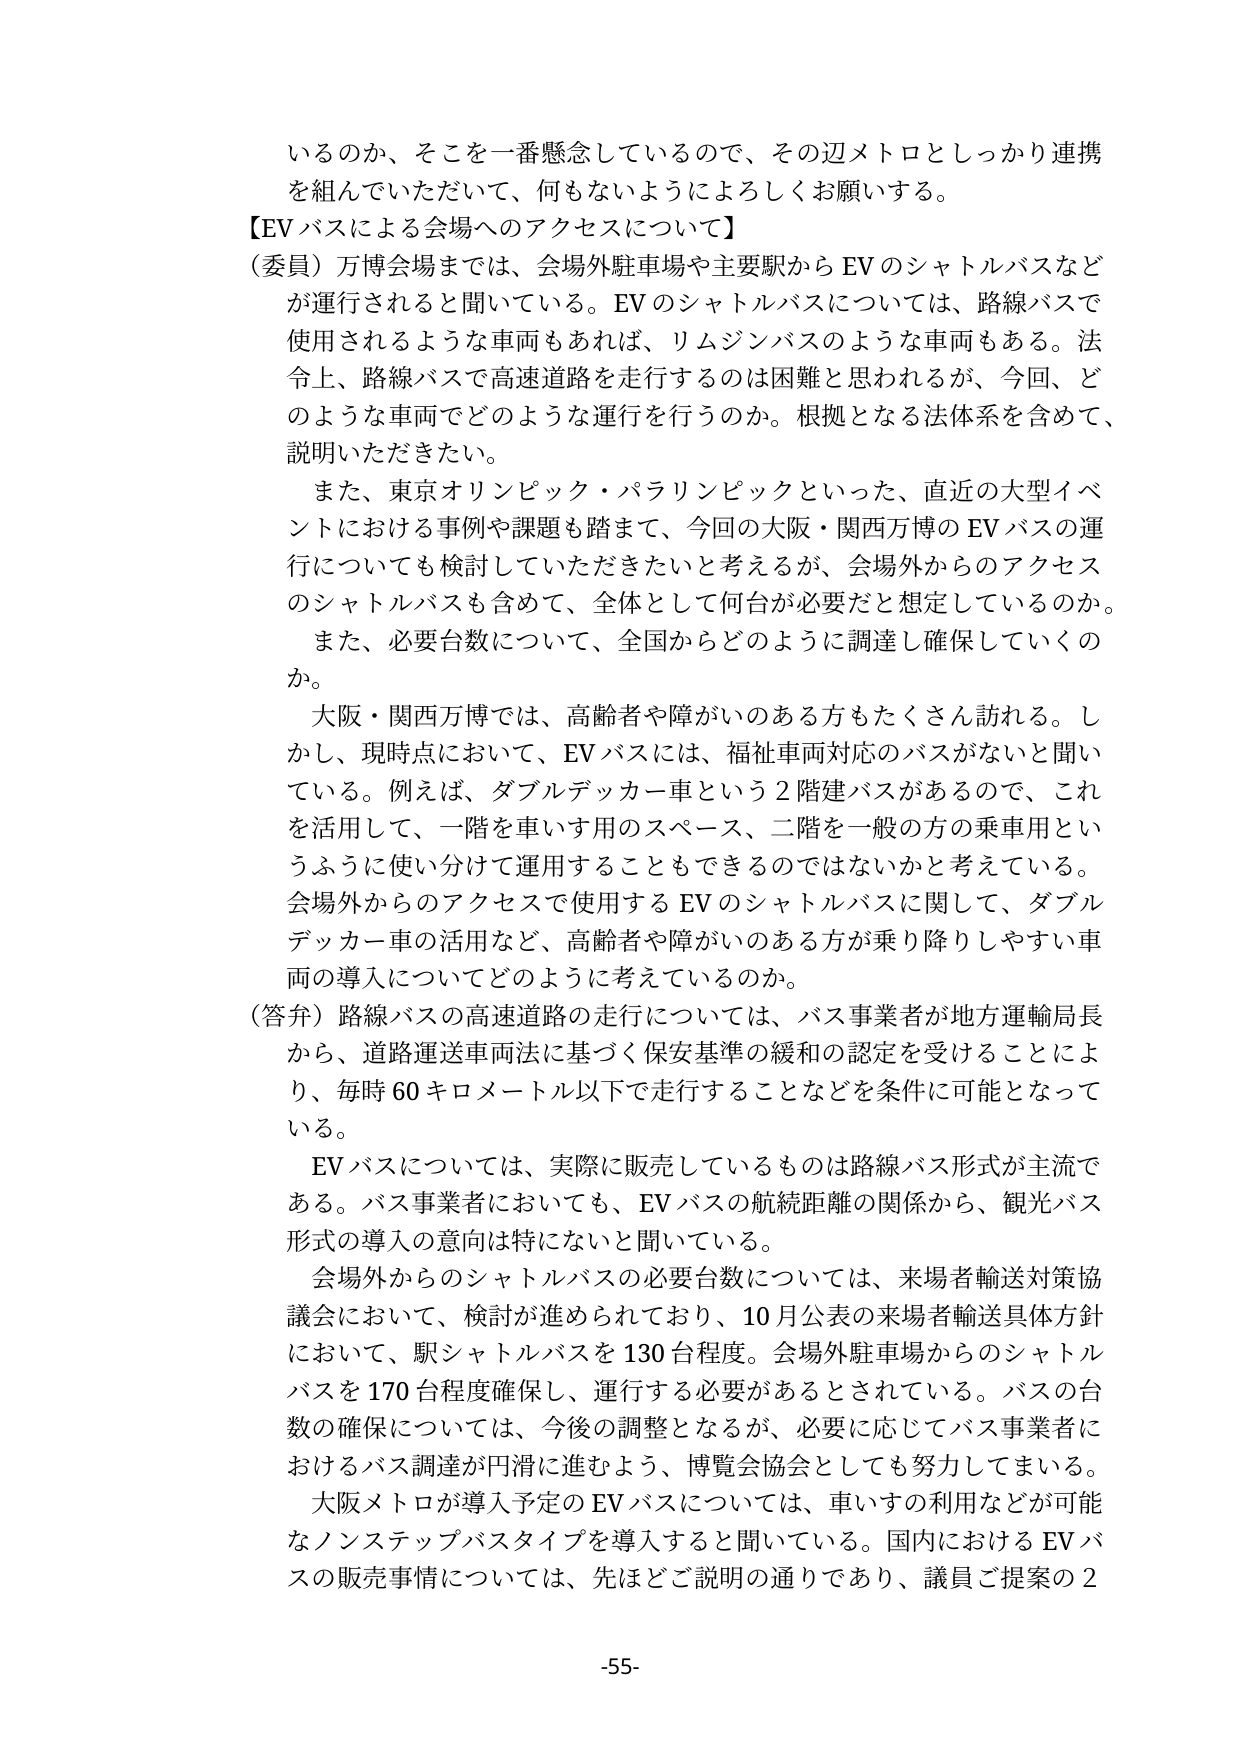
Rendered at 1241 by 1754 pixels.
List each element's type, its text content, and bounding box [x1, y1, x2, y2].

text （委員）万博会場までは、会場外駐車場や主要駅からEVのシャトルバスなどが運行されると聞いている。EVのシャトルバスについては、路線バスで使用されるような車両もあれば、リムジンバスのような車両もある。法令上、路線バスで高速道路を走行するのは困難と思われるが、今回、どのような車両でどのような運行を行うのか。根拠となる法体系を含めて、説明いただきたい。 また、東京オリンピック・パラリンピックといった、直近の大型イベントにおける事例や課題も踏まて、今回の大阪・関西万博のEVバスの運行についても検討していただきたいと考えるが、会場外からのアクセスのシャトルバスも含めて、全体として何台が必要だと想定しているのか。 また、必要台数について、全国からどのように調達し確保していくのか。 大阪・関西万博では、高齢者や障がいのある方もたくさん訪れる。しかし、現時点において、EVバスには、福祉車両対応のバスがないと聞いている。例えば、ダブルデッカー車という２階建バスがあるので、これを活用して、一階を車いす用のスペース、二階を一般の方の乗車用というふうに使い分けて運用することもできるのではないかと考えている。会場外からのアクセスで使用するEVのシャトルバスに関して、ダブルデッカー車の活用など、高齢者や障がいのある方が乗り降りしやすい車両の導入についてどのように考えているのか。 [236, 246, 1104, 996]
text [236, 133, 1104, 208]
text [236, 996, 1104, 1596]
text 【EVバスによる会場へのアクセスについて】 [236, 208, 1104, 246]
